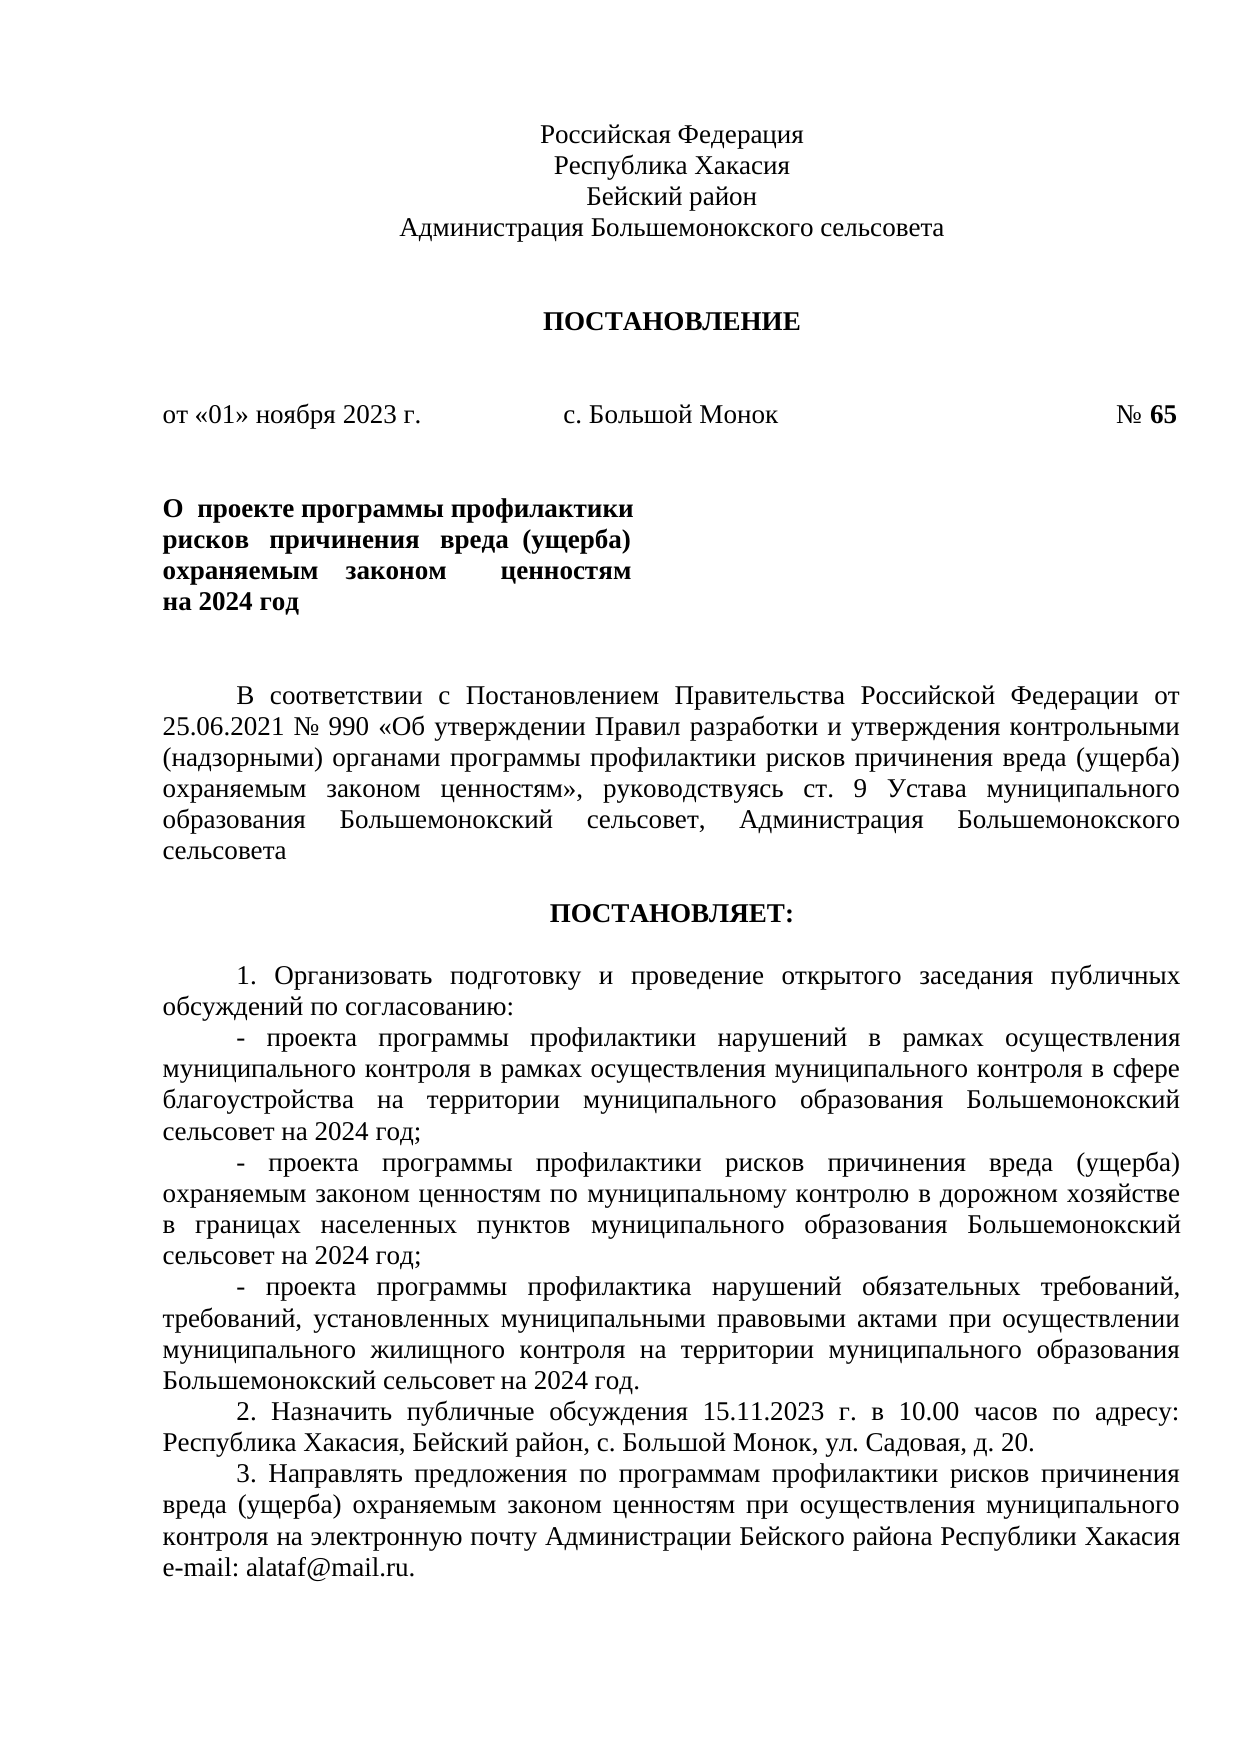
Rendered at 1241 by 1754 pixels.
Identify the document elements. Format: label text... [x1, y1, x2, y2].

text ПОСТАНОВЛЯЕТ: [162, 897, 1181, 928]
text Российская Федерация [162, 118, 1181, 149]
text охраняемым законом ценностям [162, 554, 1181, 585]
text 2. Назначить публичные обсуждения 15.11.2023 г. в 10.00 часов по адресу: Республика Хакасия, Бейский район, с. Большой Монок, ул. Садовая, д. 20. [162, 1395, 1181, 1457]
text В соответствии с Постановлением Правительства Российской Федерации от 25.06.2021 № 990 «Об утверждении Правил разработки и утверждения контрольными (надзорными) органами программы профилактики рисков причинения вреда (ущерба) охраняемым законом ценностям», руководствуясь ст. 9 Устава муниципального образования Большемонокский сельсовет, Администрация Большемонокского сельсовета [162, 679, 1181, 866]
text 3. Направлять предложения по программам профилактики рисков причинения вреда (ущерба) охраняемым законом ценностям при осуществления муниципального контроля на электронную почту Администрации Бейского района Республики Хакасия е-mail: alataf@mail.ru. [162, 1457, 1181, 1582]
text Республика Хакасия [162, 149, 1181, 180]
text - проекта программы профилактика нарушений обязательных требований, требований, установленных муниципальными правовыми актами при осуществлении муниципального жилищного контроля на территории муниципального образования Большемонокский сельсовет на 2024 год. [162, 1271, 1181, 1395]
text Бейский район [162, 180, 1181, 212]
text ПОСТАНОВЛЕНИЕ [162, 305, 1181, 336]
text - проекта программы профилактики рисков причинения вреда (ущерба) охраняемым законом ценностям по муниципальному контролю в дорожном хозяйстве в границах населенных пунктов муниципального образования Большемонокский сельсовет на 2024 год; [162, 1146, 1181, 1271]
text на 2024 год [162, 585, 1181, 616]
text от «01» ноября 2023 г. с. Большой Монок № 65 [162, 398, 1181, 429]
text О проекте программы профилактики [162, 492, 1181, 523]
text рисков причинения вреда (ущерба) [162, 523, 1181, 554]
text - проекта программы профилактики нарушений в рамках осуществления муниципального контроля в рамках осуществления муниципального контроля в сфере благоустройства на территории муниципального образования Большемонокский сельсовет на 2024 год; [162, 1021, 1181, 1146]
text Администрация Большемонокского сельсовета [162, 212, 1181, 243]
text 1. Организовать подготовку и проведение открытого заседания публичных обсуждений по согласованию: [162, 959, 1181, 1021]
